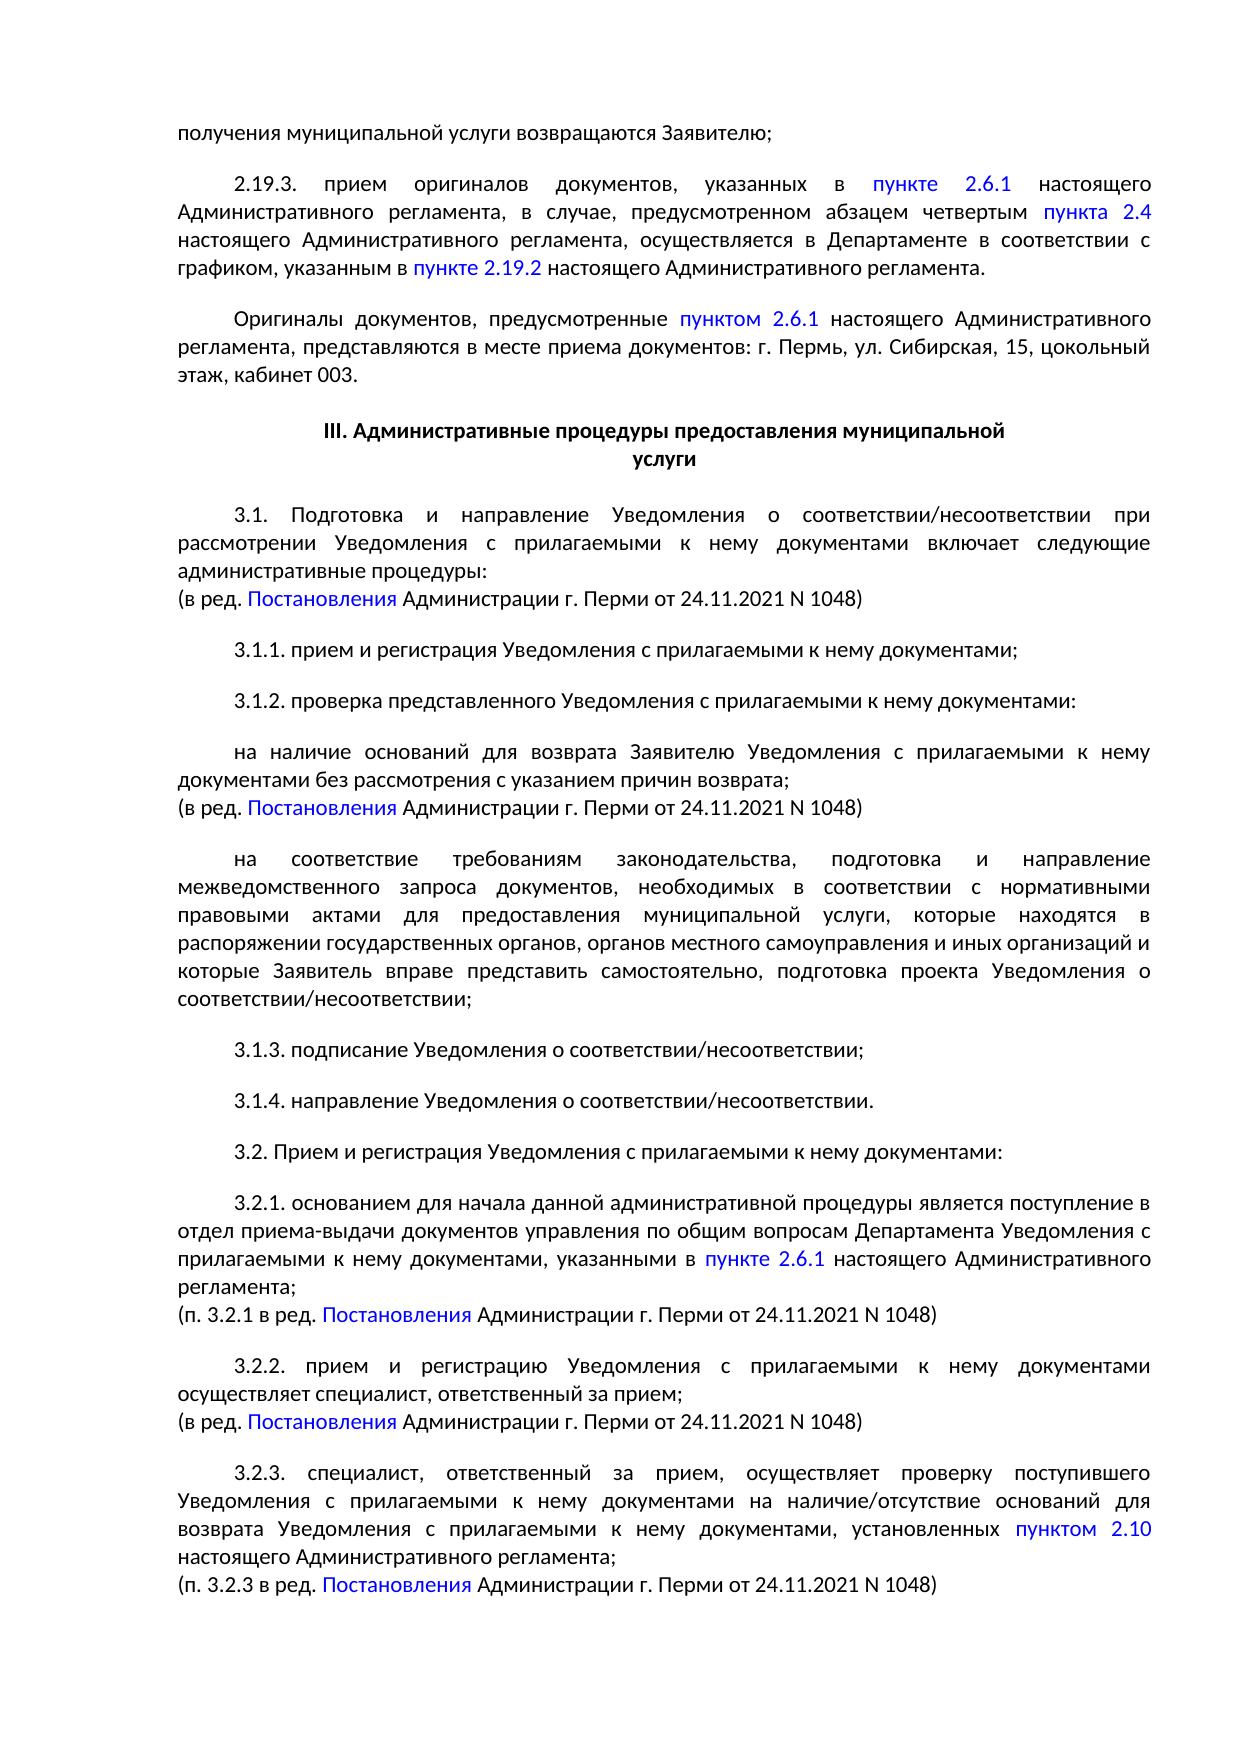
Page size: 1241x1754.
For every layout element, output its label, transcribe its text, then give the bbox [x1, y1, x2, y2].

text 2.19.3. прием оригиналов документов, указанных в пункте 2.6.1 настоящего Административного регламента, в случае, предусмотренном абзацем четвертым пункта 2.4 настоящего Административного регламента, осуществляется в Департаменте в соответствии с графиком, указанным в пункте 2.19.2 настоящего Административного регламента. [177, 169, 1152, 281]
text 3.2. Прием и регистрация Уведомления с прилагаемыми к нему документами: [177, 1137, 1152, 1165]
text 3.1.4. направление Уведомления о соответствии/несоответствии. [177, 1086, 1152, 1114]
text 3.1.1. прием и регистрация Уведомления с прилагаемыми к нему документами; [177, 635, 1152, 663]
text 3.1. Подготовка и направление Уведомления о соответствии/несоответствии при рассмотрении Уведомления с прилагаемыми к нему документами включает следующие административные процедуры: [177, 500, 1152, 584]
text на соответствие требованиям законодательства, подготовка и направление межведомственного запроса документов, необходимых в соответствии с нормативными правовыми актами для предоставления муниципальной услуги, которые находятся в распоряжении государственных органов, органов местного самоуправления и иных организаций и которые Заявитель вправе представить самостоятельно, подготовка проекта Уведомления о соответствии/несоответствии; [177, 844, 1152, 1012]
text (п. 3.2.3 в ред. Постановления Администрации г. Перми от 24.11.2021 N 1048) [177, 1570, 1152, 1598]
text 3.2.2. прием и регистрацию Уведомления с прилагаемыми к нему документами осуществляет специалист, ответственный за прием; [177, 1351, 1152, 1407]
text на наличие оснований для возврата Заявителю Уведомления с прилагаемыми к нему документами без рассмотрения с указанием причин возврата; [177, 737, 1152, 793]
title III. Административные процедуры предоставления муниципальной [177, 416, 1152, 444]
text 3.1.2. проверка представленного Уведомления с прилагаемыми к нему документами: [177, 686, 1152, 714]
text 3.2.3. специалист, ответственный за прием, осуществляет проверку поступившего Уведомления с прилагаемыми к нему документами на наличие/отсутствие оснований для возврата Уведомления с прилагаемыми к нему документами, установленных пунктом 2.10 настоящего Административного регламента; [177, 1458, 1152, 1570]
text (в ред. Постановления Администрации г. Перми от 24.11.2021 N 1048) [177, 793, 1152, 821]
text (п. 3.2.1 в ред. Постановления Администрации г. Перми от 24.11.2021 N 1048) [177, 1300, 1152, 1328]
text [177, 118, 1152, 146]
text 3.2.1. основанием для начала данной административной процедуры является поступление в отдел приема-выдачи документов управления по общим вопросам Департамента Уведомления с прилагаемыми к нему документами, указанными в пункте 2.6.1 настоящего Административного регламента; [177, 1188, 1152, 1300]
text 3.1.3. подписание Уведомления о соответствии/несоответствии; [177, 1035, 1152, 1063]
text (в ред. Постановления Администрации г. Перми от 24.11.2021 N 1048) [177, 584, 1152, 612]
title услуги [177, 444, 1152, 472]
text (в ред. Постановления Администрации г. Перми от 24.11.2021 N 1048) [177, 1407, 1152, 1435]
text Оригиналы документов, предусмотренные пунктом 2.6.1 настоящего Административного регламента, представляются в месте приема документов: г. Пермь, ул. Сибирская, 15, цокольный этаж, кабинет 003. [177, 304, 1152, 388]
